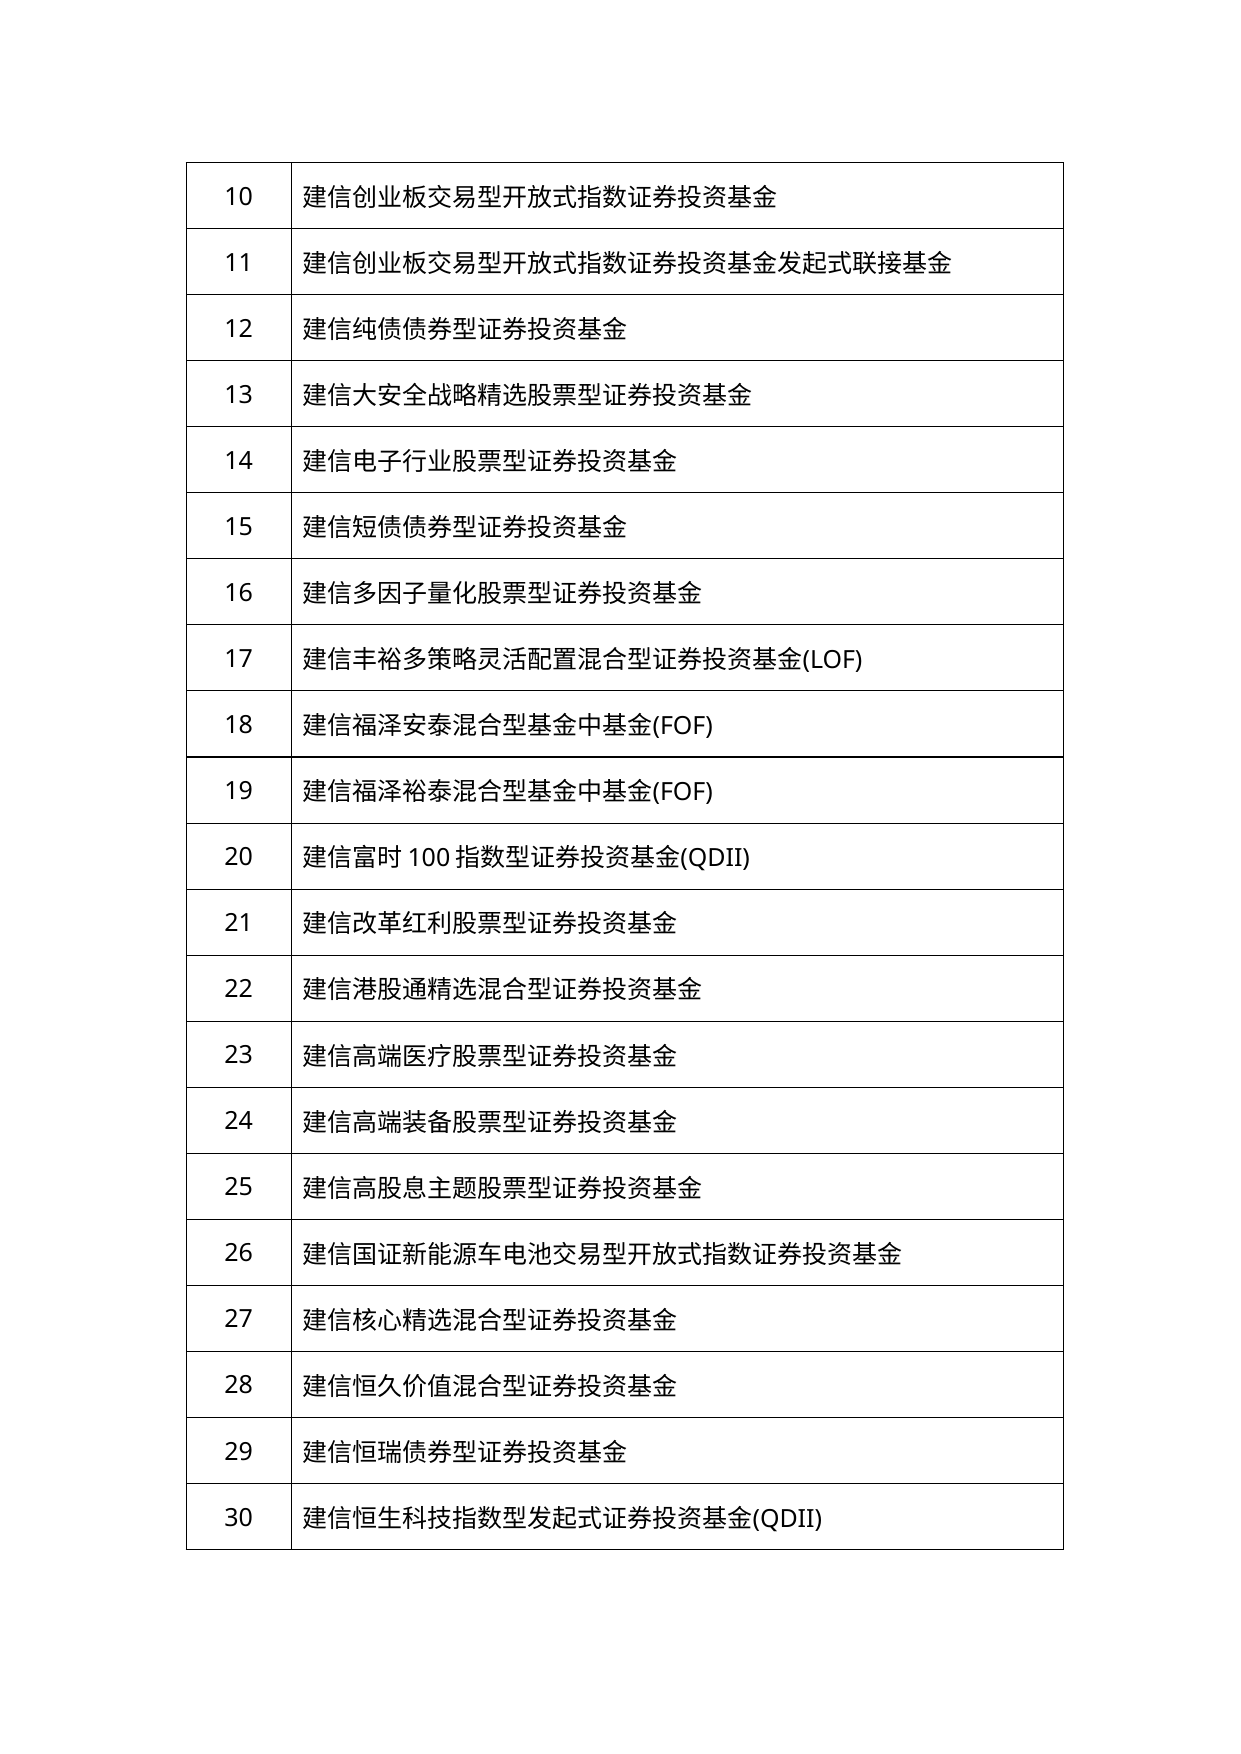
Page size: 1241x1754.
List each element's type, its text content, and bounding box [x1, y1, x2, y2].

table_cell 22 [187, 956, 291, 1021]
table_cell 14 [187, 427, 291, 492]
table_cell 29 [187, 1418, 291, 1483]
table_cell 21 [187, 890, 291, 954]
table_cell 19 [187, 758, 291, 822]
table_cell 10 [187, 163, 291, 228]
table_cell 建信福泽安泰混合型基金中基金(FOF) [292, 691, 1063, 756]
table_cell 建信创业板交易型开放式指数证券投资基金发起式联接基金 [292, 229, 1063, 294]
table_cell 30 [187, 1484, 291, 1549]
table_cell 建信恒瑞债券型证券投资基金 [292, 1418, 1063, 1483]
table_cell 25 [187, 1154, 291, 1219]
table_cell 11 [187, 229, 291, 294]
table_cell 建信电子行业股票型证券投资基金 [292, 427, 1063, 492]
table_cell 建信丰裕多策略灵活配置混合型证券投资基金(LOF) [292, 625, 1063, 690]
table_cell 18 [187, 691, 291, 756]
table_cell 建信多因子量化股票型证券投资基金 [292, 559, 1063, 624]
table_cell 12 [187, 295, 291, 360]
table_cell 20 [187, 824, 291, 888]
table_cell 27 [187, 1286, 291, 1351]
table_cell 建信创业板交易型开放式指数证券投资基金 [292, 163, 1063, 228]
table_cell 建信福泽裕泰混合型基金中基金(FOF) [292, 758, 1063, 822]
table_cell 建信国证新能源车电池交易型开放式指数证券投资基金 [292, 1220, 1063, 1285]
table_cell 建信短债债券型证券投资基金 [292, 493, 1063, 558]
table_cell 建信核心精选混合型证券投资基金 [292, 1286, 1063, 1351]
table_cell 建信恒久价值混合型证券投资基金 [292, 1352, 1063, 1417]
table_cell 17 [187, 625, 291, 690]
table_cell 建信高端装备股票型证券投资基金 [292, 1088, 1063, 1153]
table_cell 建信大安全战略精选股票型证券投资基金 [292, 361, 1063, 426]
table_cell 15 [187, 493, 291, 558]
table_cell 建信高股息主题股票型证券投资基金 [292, 1154, 1063, 1219]
table_cell 建信港股通精选混合型证券投资基金 [292, 956, 1063, 1021]
table_cell 16 [187, 559, 291, 624]
table_cell 建信富时100指数型证券投资基金(QDII) [292, 824, 1063, 888]
table_cell 23 [187, 1022, 291, 1087]
table_cell 24 [187, 1088, 291, 1153]
table_cell 13 [187, 361, 291, 426]
table_cell 建信改革红利股票型证券投资基金 [292, 890, 1063, 954]
table_cell 建信恒生科技指数型发起式证券投资基金(QDII) [292, 1484, 1063, 1549]
table_cell 建信纯债债券型证券投资基金 [292, 295, 1063, 360]
table_cell 建信高端医疗股票型证券投资基金 [292, 1022, 1063, 1087]
table_cell 28 [187, 1352, 291, 1417]
table_cell 26 [187, 1220, 291, 1285]
